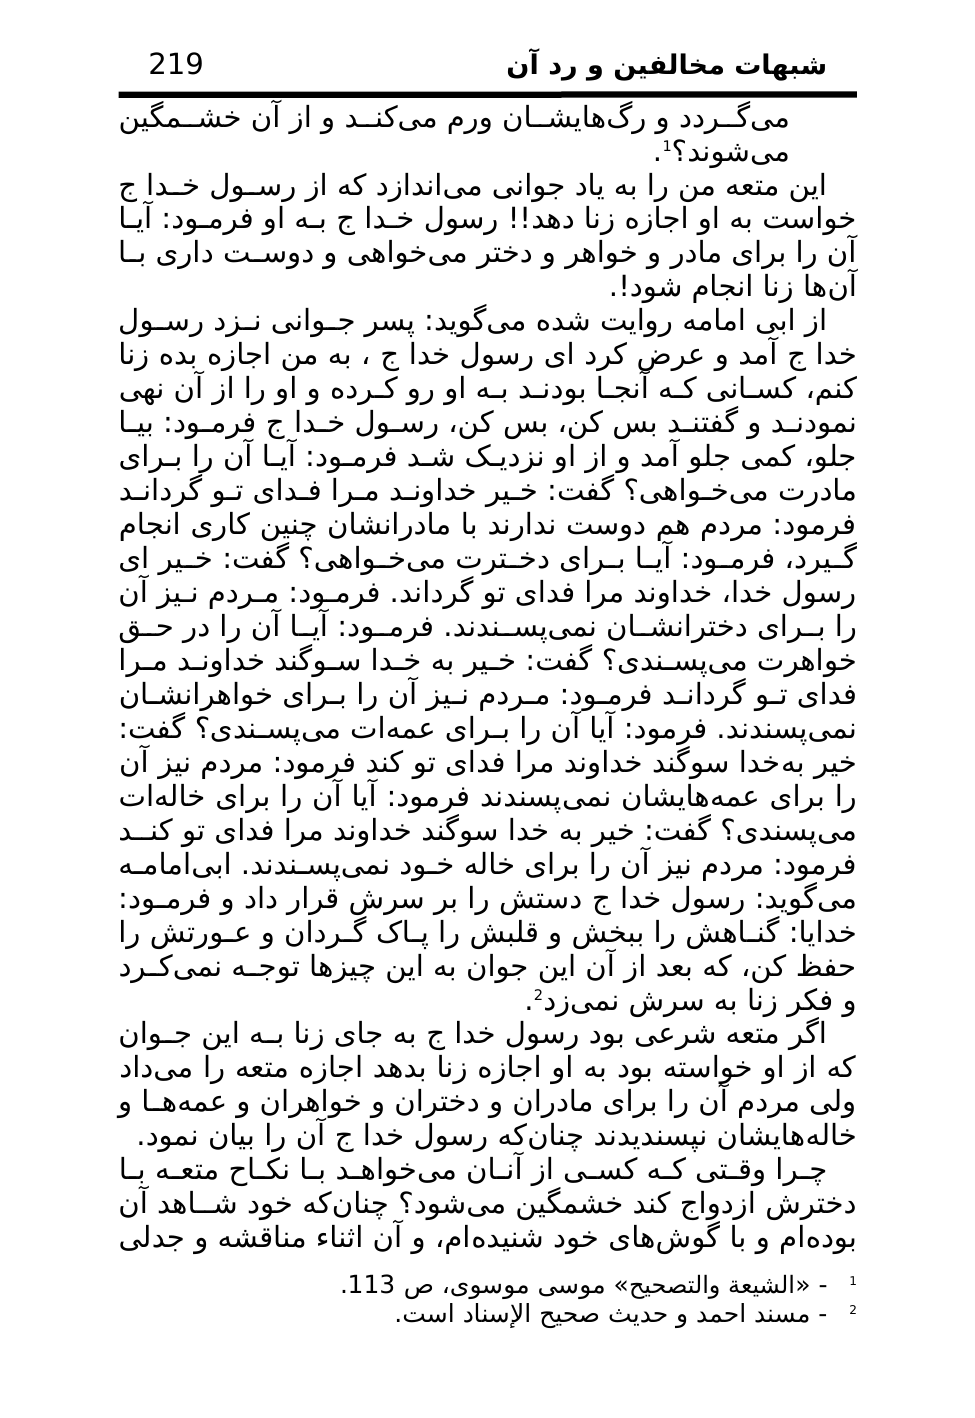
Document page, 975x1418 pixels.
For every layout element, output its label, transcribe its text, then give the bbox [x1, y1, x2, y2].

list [118, 100, 827, 168]
text اگر متعه شرعی بود رسول خدا ج به جای زنا به این جوان که از او خواسته بود به او اجازه زنا بدهد اجازه متعه را می‌داد ولی مردم آن را برای مادران و دختران و خواهران و عمه‌ها و خاله‌هایشان نپسندیدند چنان‌که رسول خدا ج آن را بیان نمود. [118, 1017, 857, 1153]
text این متعه من را به یاد جوانی می‌اندازد که از رسول خدا ج خواست به او اجازه زنا دهد!! رسول خدا ج به او فرمود: آیا آن را برای مادر و خواهر و دختر می‌خواهی و دوست داری با آن‌ها زنا انجام شود!. [118, 168, 857, 304]
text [118, 1153, 857, 1254]
text از ابی امامه روایت شده می‌گوید: پسر جوانی نزد رسول خدا ج آمد و عرض کرد ای رسول خدا ج ، به من اجازه بده زنا کنم، کسانی که آنجا بودند به او رو کرده و او را از آن نهی نمودند و گفتند بس کن، بس کن، رسول خدا ج فرمود: بیا جلو، کمی جلو آمد و از او نزدیک شد فرمود: آیا آن را برای مادرت می‌خواهی؟ گفت: خیر خداوند مرا فدای تو گرداند فرمود: مردم هم دوست ندارند با مادرانشان چنین کاری انجام گیرد، فرمود: آیا برای دخترت می‌خواهی؟ گفت: خیر ای رسول خدا، خداوند مرا فدای تو گرداند. فرمود: مردم نیز آن را برای دخترانشان نمی‌پسندند. فرمود: آیا آن را در حق خواهرت می‌پسندی؟ گفت: خیر به‌ خدا سوگند خداوند مرا فدای تو گرداند فرمود: مردم نیز آن را برای خواهرانشان نمی‌پسندند. فرمود: آیا آن را برای عمه‌ات می‌پسندی؟ گفت: خیر به‌خدا سوگند خداوند مرا فدای تو کند فرمود: مردم نیز آن را برای عمه‌هایشان نمی‌پسندند فرمود: آیا آن را برای خاله‌ات می‌پسندی؟ گفت: خیر به ‌خدا سوگند خداوند مرا فدای تو کند فرمود: مردم نیز آن را برای خاله خود نمی‌پسندند. ابی‌امامه می‌گوید: رسول خدا ج دستش را بر سرش قرار داد و فرمود: خدایا: گناهش را ببخش و قلبش را پاک گردان و عورتش را حفظ کن، که بعد از آن این جوان به این چیزها توجه نمی‌کرد و فکر زنا به سرش نمی‌زد. [118, 304, 857, 1017]
